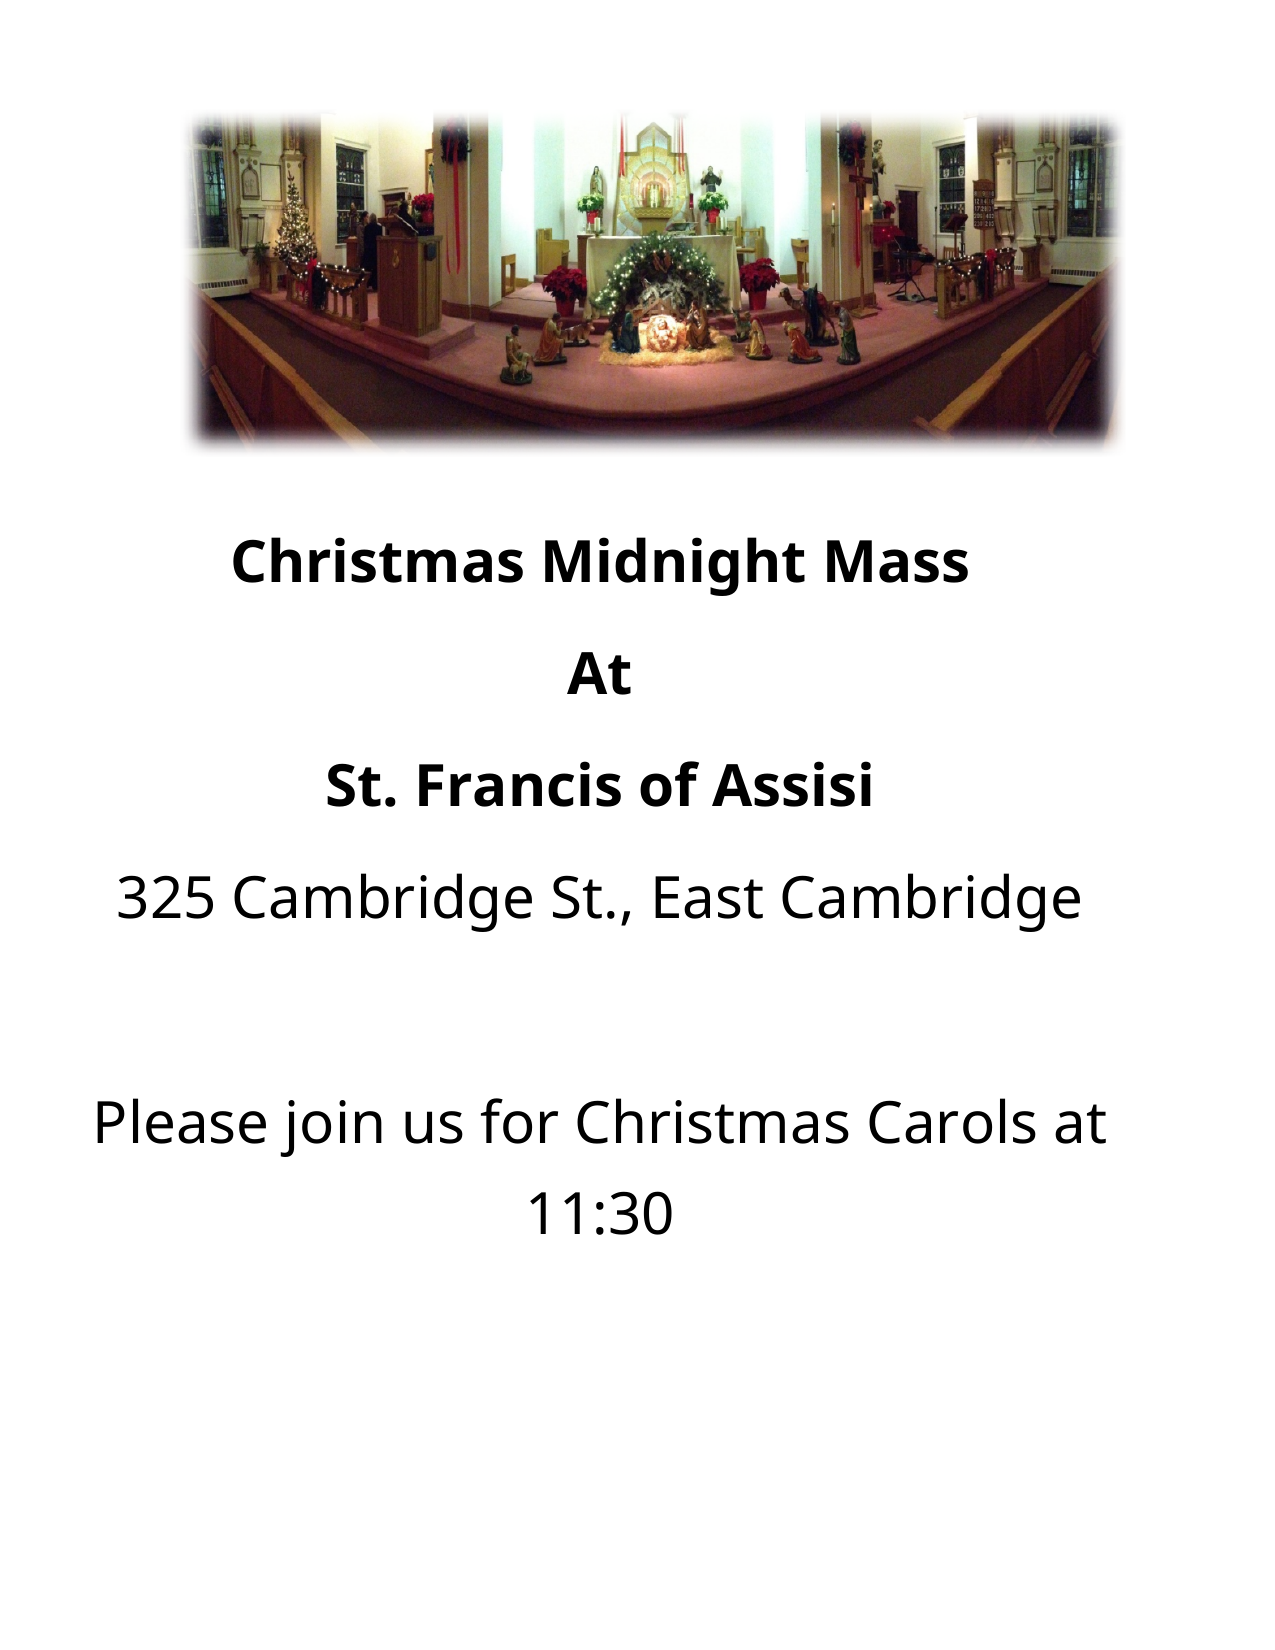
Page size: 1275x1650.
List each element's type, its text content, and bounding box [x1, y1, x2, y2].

text St. Francis of Assisi [75, 744, 1125, 824]
text Christmas Midnight Mass [75, 520, 1125, 599]
text 325 Cambridge St., East Cambridge [75, 856, 1125, 936]
text At [75, 632, 1125, 711]
picture [209, 139, 1098, 428]
text Please join us for Christmas Carols at 11:30 [75, 1081, 1125, 1252]
